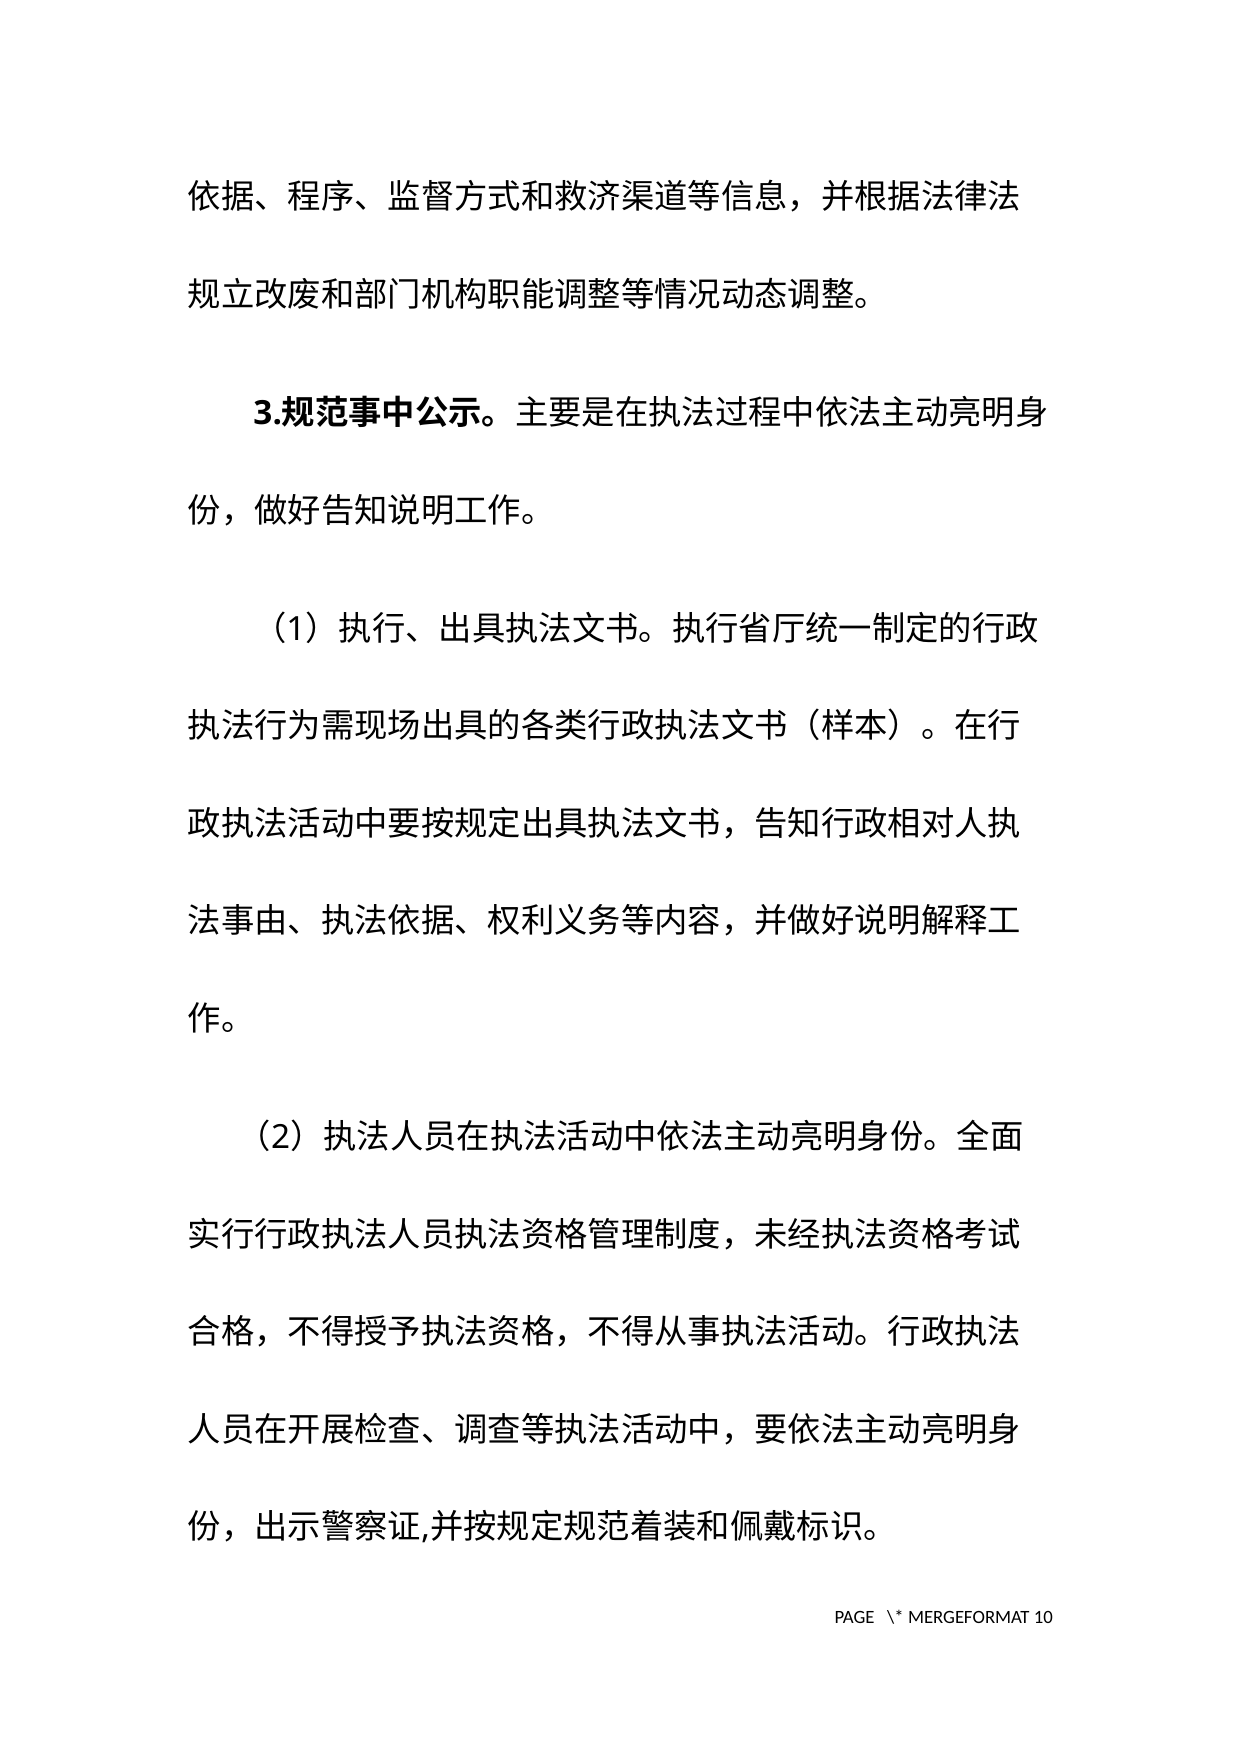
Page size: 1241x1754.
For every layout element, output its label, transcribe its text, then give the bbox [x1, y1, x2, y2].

text （2）执法人员在执法活动中依法主动亮明身份。全面实行行政执法人员执法资格管理制度，未经执法资格考试合格，不得授予执法资格，不得从事执法活动。行政执法人员在开展检查、调查等执法活动中，要依法主动亮明身份，出示警察证,并按规定规范着装和佩戴标识。 [187, 1102, 1053, 1557]
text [187, 162, 1053, 324]
text （1）执行、出具执法文书。执行省厅统一制定的行政执法行为需现场出具的各类行政执法文书（样本）。在行政执法活动中要按规定出具执法文书，告知行政相对人执法事由、执法依据、权利义务等内容，并做好说明解释工作。 [187, 593, 1053, 1048]
text 3.规范事中公示。主要是在执法过程中依法主动亮明身份，做好告知说明工作。 [187, 378, 1053, 540]
